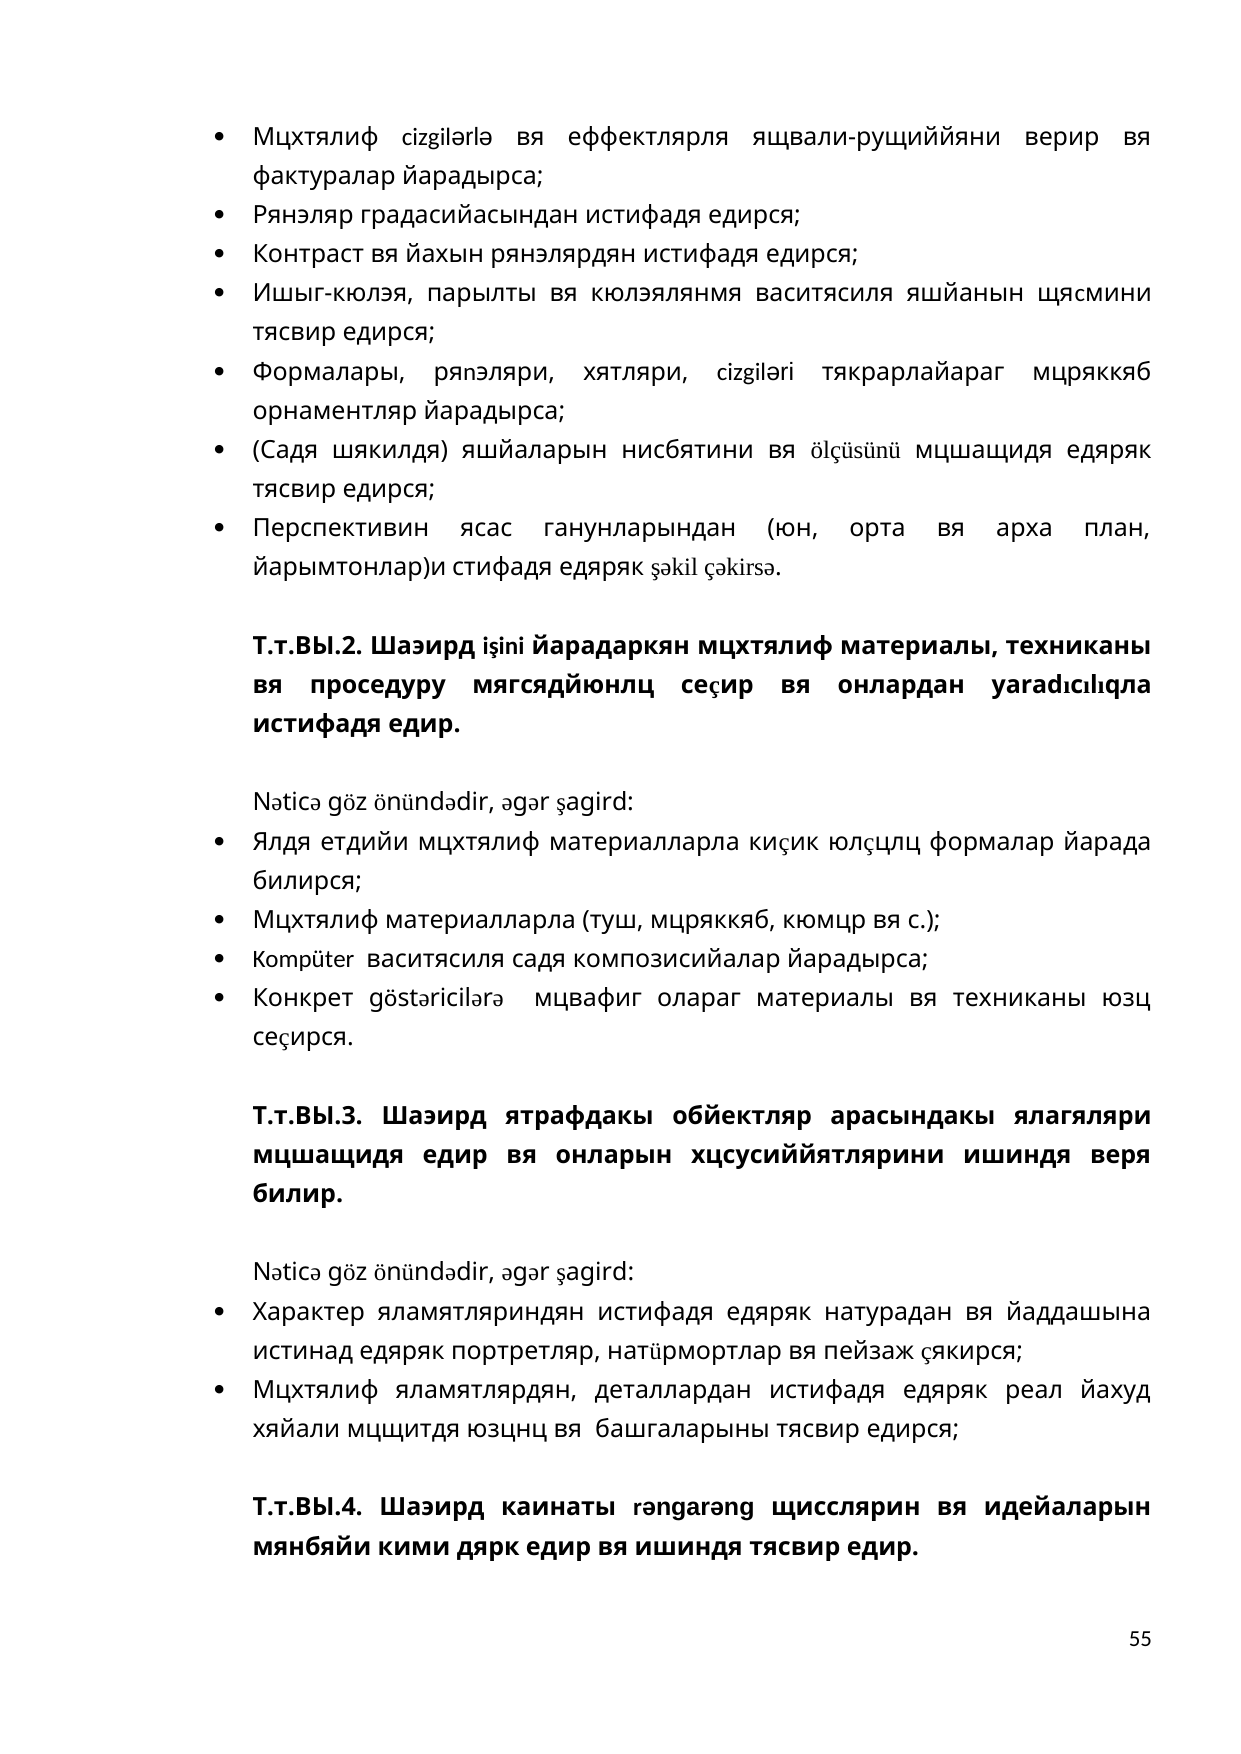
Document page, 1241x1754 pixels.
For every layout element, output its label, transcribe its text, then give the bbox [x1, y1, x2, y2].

list Характер яламятляриндян истифадя едяряк натурадан вя йаддашына истинад едяряк портретляр, натüрмортлар вя пейзаж çякирся; [215, 1293, 1152, 1366]
list Т.т.ВЫ.2. Шаэирд işini йарадаркян мцхтялиф материалы, техниканы вя проседуру мягсядйюнлц сеçир вя онлардан yaradıcılıqла истифадя едир. [252, 627, 1152, 740]
list Мцхтялиф материалларла (туш, мцряккяб, кюмцр вя с.); [215, 901, 1152, 936]
list Мцхтялиф яламятлярдян, деталлардан истифадя едяряк реал йахуд хяйали мцщитдя юзцнц вя башгаларыны тясвир едирся; [215, 1371, 1152, 1445]
list Т.т.ВЫ.4. Шаэирд каинаты rəngarəng щисслярин вя идейаларын мянбяйи кими дярк едир вя ишиндя тясвир едир. [252, 1489, 1152, 1562]
list Рянэляр градасийасындан истифадя едирся; [215, 196, 1152, 231]
list Конкрет göstəricilərə мцвафиг олараг материалы вя техниканы юзц сеçирся. [215, 980, 1152, 1053]
list Nəticə göz önündədir, əgər şagird: [252, 784, 1152, 818]
list Формалары, ряnэляри, хятляри, cizgiləri тякрарлайараг мцряккяб орнаментляр йарадырса; [215, 353, 1152, 426]
list (Садя шякилдя) яшйаларын нисбятини вя ölçüsünü мцшащидя едяряк тясвир едирся; [215, 431, 1152, 505]
list Контраст вя йахын рянэлярдян истифадя едирся; [215, 236, 1152, 270]
list Перспективин ясас ганунларындан (юн, орта вя арха план, йарымтонлар)и стифадя едяряк şəkil çəkirsə. [215, 510, 1152, 583]
list Ишыг-кюлэя, парылты вя кюлэялянмя васитясиля яшйанын щяcмини тясвир едирся; [215, 275, 1152, 348]
list Т.т.ВЫ.3. Шаэирд ятрафдакы обйектляр арасындакы ялагяляри мцшащидя едир вя онларын хцсусиййятлярини ишиндя веря билир. [252, 1097, 1152, 1210]
list Ялдя етдийи мцхтялиф материалларла киçик юлçцлц формалар йарада билирся; [215, 823, 1152, 896]
list Nəticə göz önündədir, əgər şagird: [252, 1254, 1152, 1288]
list Kompüter васитясиля садя композисийалар йарадырса; [215, 941, 1152, 975]
list Мцхтялиф cizgilərlə вя еффектлярля ящвали-рущиййяни верир вя фактуралар йарадырса; [215, 118, 1152, 191]
